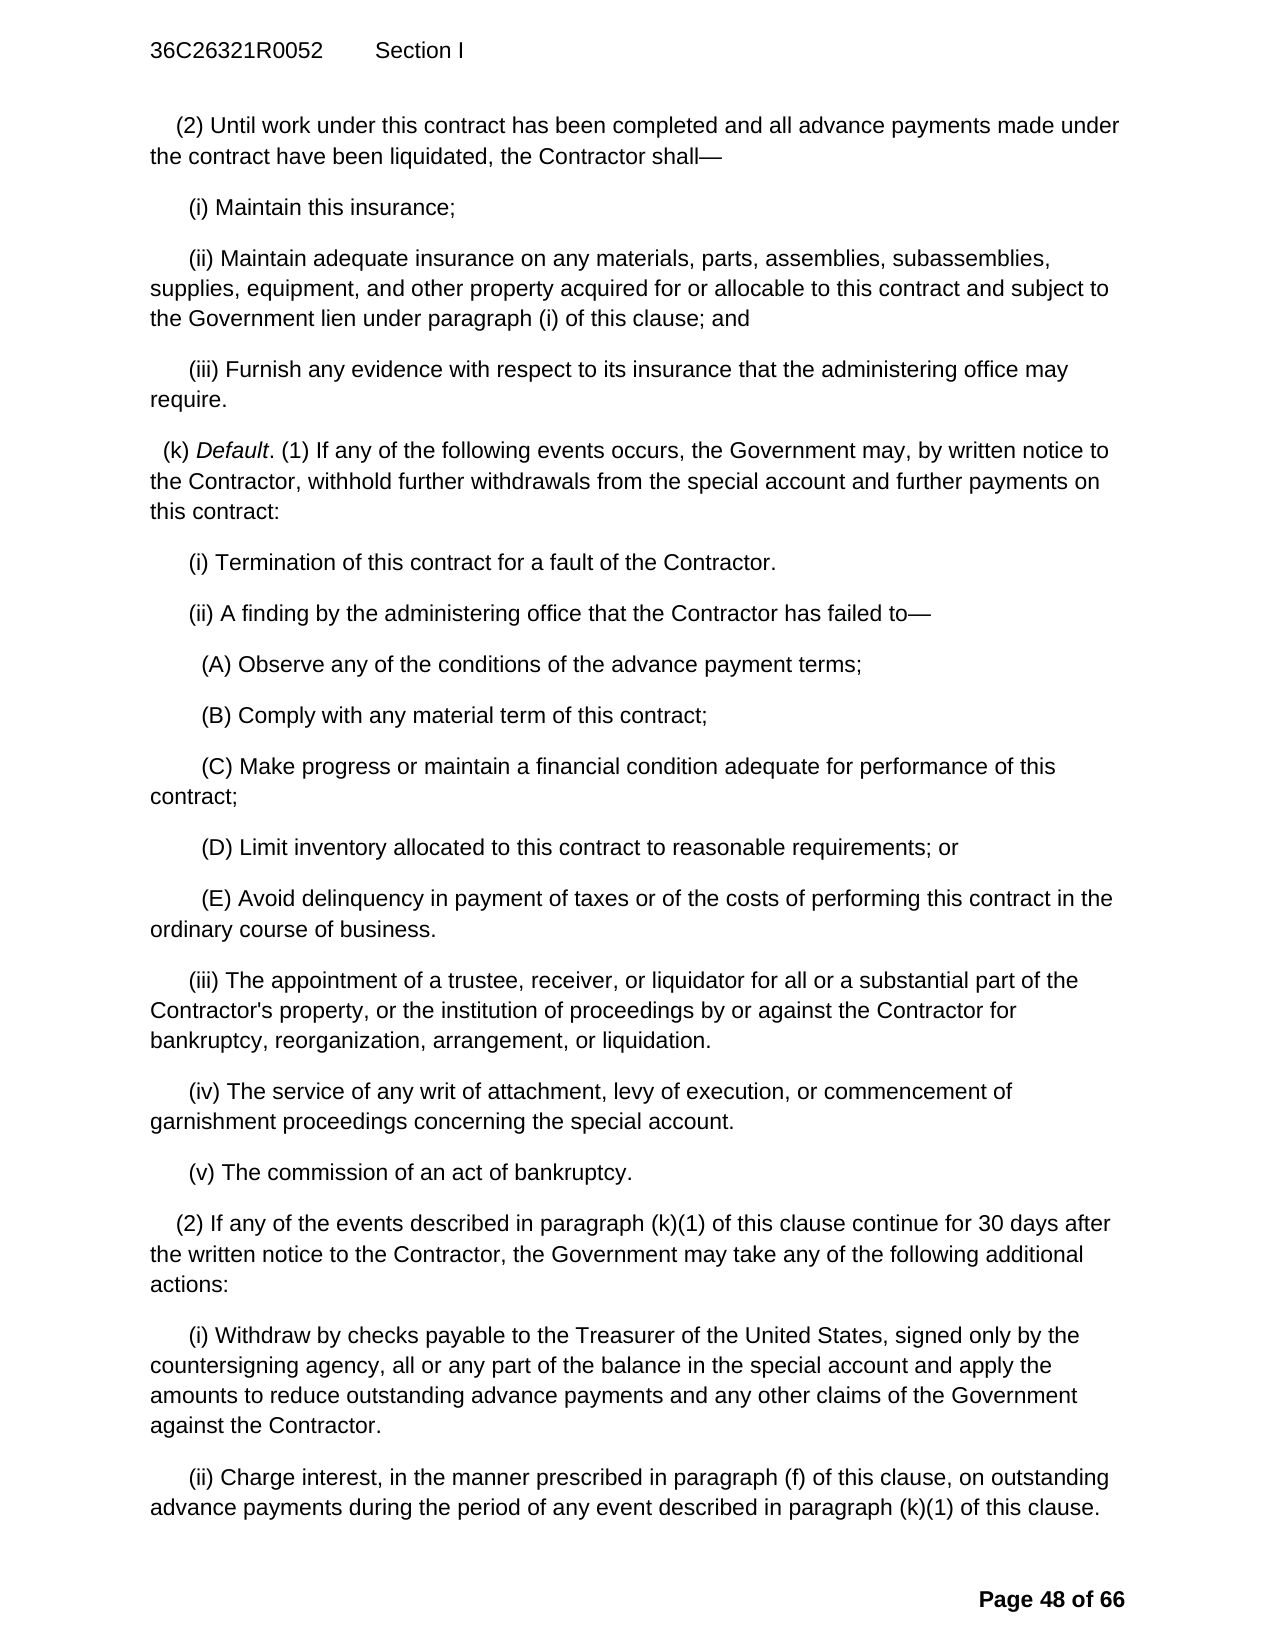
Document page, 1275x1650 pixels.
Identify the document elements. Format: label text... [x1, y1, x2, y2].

text (ii) A finding by the administering office that the Contractor has failed to— [150, 600, 1125, 626]
text (2) Until work under this contract has been completed and all advance payments made under the contract have been liquidated, the Contractor shall— [150, 112, 1125, 169]
text (A) Observe any of the conditions of the advance payment terms; [150, 651, 1125, 677]
text (ii) Charge interest, in the manner prescribed in paragraph (f) of this clause, on outstanding advance payments during the period of any event described in paragraph (k)(1) of this clause. [150, 1463, 1125, 1520]
text (D) Limit inventory allocated to this contract to reasonable requirements; or [150, 834, 1125, 861]
text (2) If any of the events described in paragraph (k)(1) of this clause continue for 30 days after the written notice to the Contractor, the Government may take any of the following additional actions: [150, 1210, 1125, 1297]
text (k) Default. (1) If any of the following events occurs, the Government may, by written notice to the Contractor, withhold further withdrawals from the special account and further payments on this contract: [150, 437, 1125, 524]
text (iii) Furnish any evidence with respect to its insurance that the administering office may require. [150, 356, 1125, 413]
text (i) Withdraw by checks payable to the Treasurer of the United States, signed only by the countersigning agency, all or any part of the balance in the special account and apply the amounts to reduce outstanding advance payments and any other claims of the Government against the Contractor. [150, 1322, 1125, 1439]
text (ii) Maintain adequate insurance on any materials, parts, assemblies, subassemblies, supplies, equipment, and other property acquired for or allocable to this contract and subject to the Government lien under paragraph (i) of this clause; and [150, 245, 1125, 332]
text (C) Make progress or maintain a financial condition adequate for performance of this contract; [150, 753, 1125, 810]
text (B) Comply with any material term of this contract; [150, 702, 1125, 728]
text (i) Maintain this insurance; [150, 194, 1125, 220]
text (i) Termination of this contract for a fault of the Contractor. [150, 549, 1125, 575]
text (iv) The service of any writ of attachment, levy of execution, or commencement of garnishment proceedings concerning the special account. [150, 1078, 1125, 1135]
text (v) The commission of an act of bankruptcy. [150, 1159, 1125, 1186]
text (E) Avoid delinquency in payment of taxes or of the costs of performing this contract in the ordinary course of business. [150, 885, 1125, 942]
text (iii) The appointment of a trustee, receiver, or liquidator for all or a substantial part of the Contractor's property, or the institution of proceedings by or against the Contractor for bankruptcy, reorganization, arrangement, or liquidation. [150, 967, 1125, 1053]
